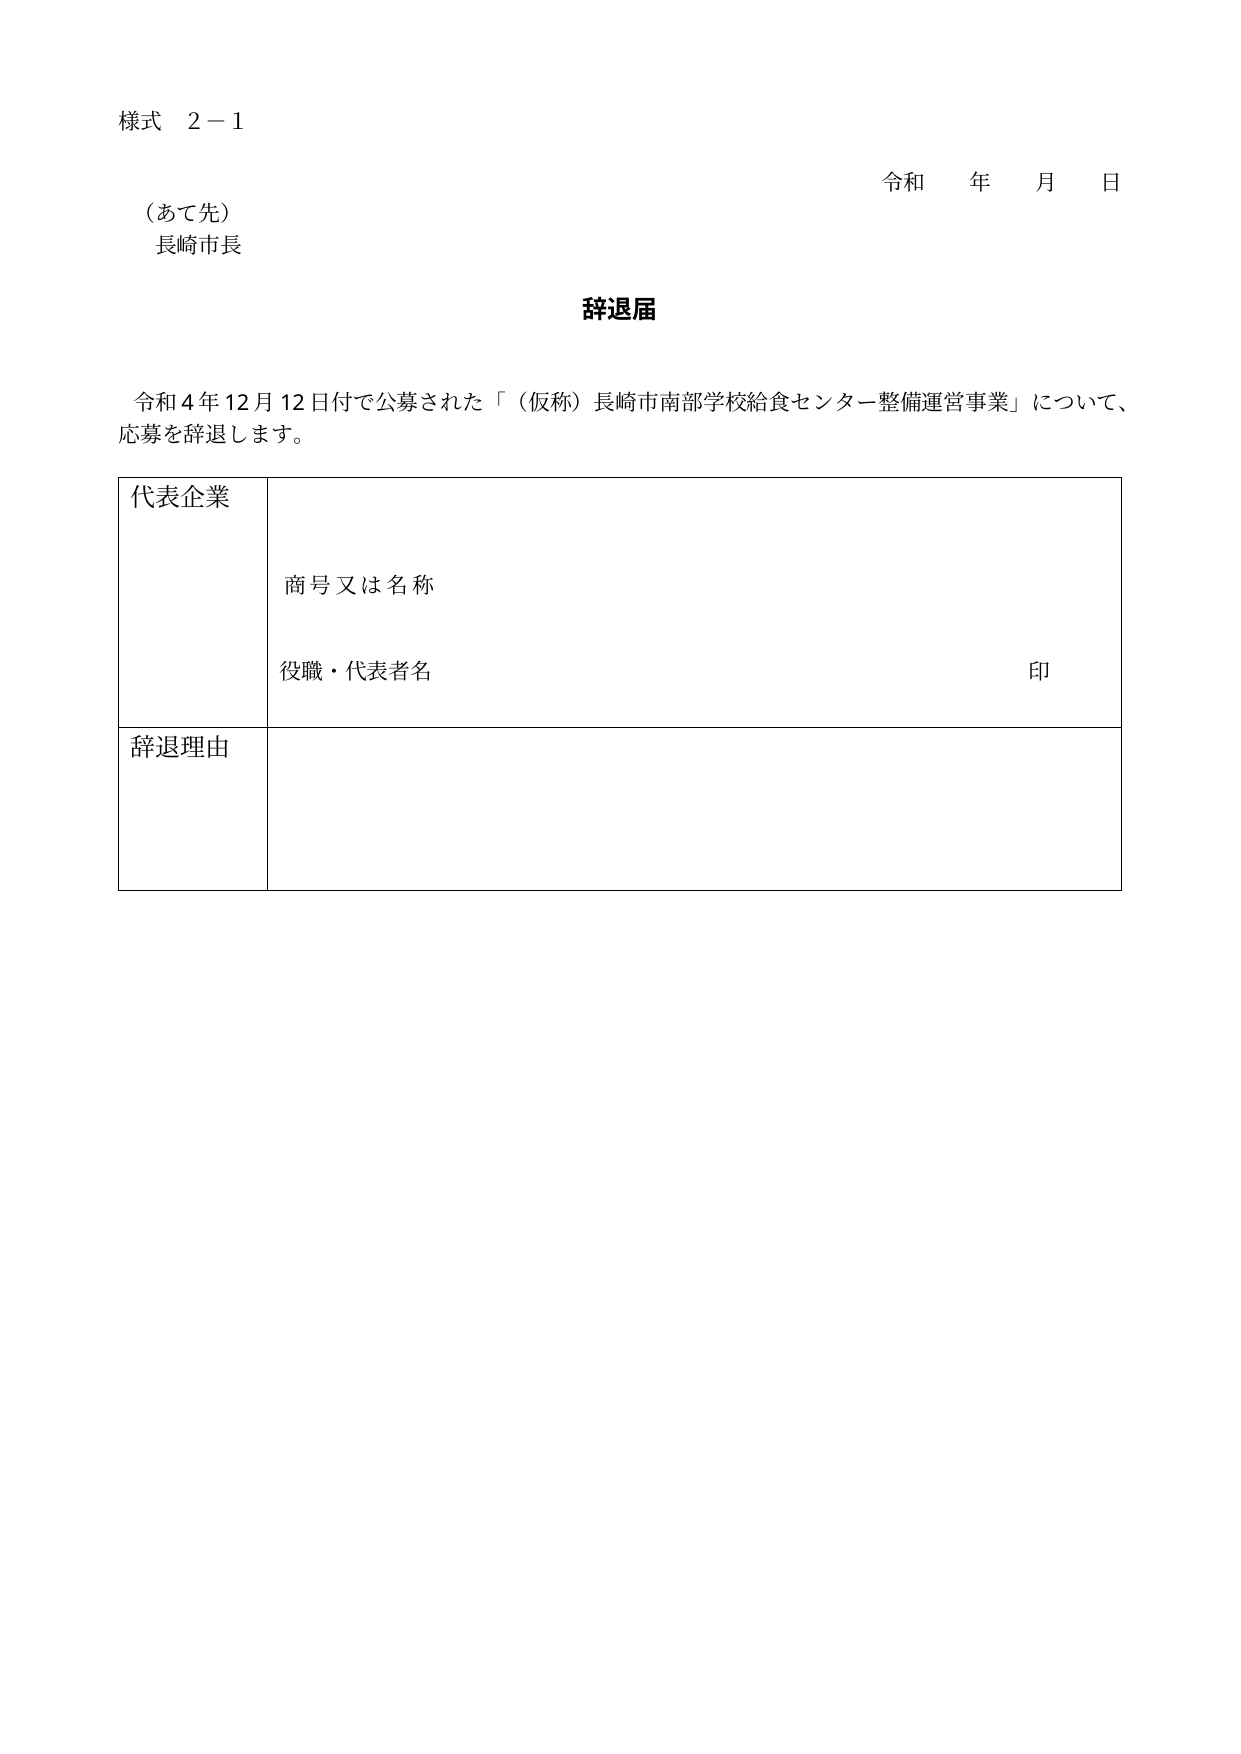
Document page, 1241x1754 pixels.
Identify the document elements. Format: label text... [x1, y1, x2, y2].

text 様式 ２－１ [118, 104, 1122, 135]
table_header 代表企業 [119, 478, 267, 727]
text （あて先） [118, 197, 1122, 228]
text 長崎市長 [118, 228, 1122, 259]
text 辞退届 [118, 289, 1122, 326]
table_header 商号又は名称 役職・代表者名 印 [268, 478, 1121, 727]
text 令和4年12月12日付で公募された「（仮称）長崎市南部学校給食センター整備運営事業」について、応募を辞退します。 [118, 385, 1122, 448]
table_cell [268, 728, 1121, 890]
table_cell 辞退理由 [119, 728, 267, 890]
text 令和 年 月 日 [118, 165, 1122, 197]
